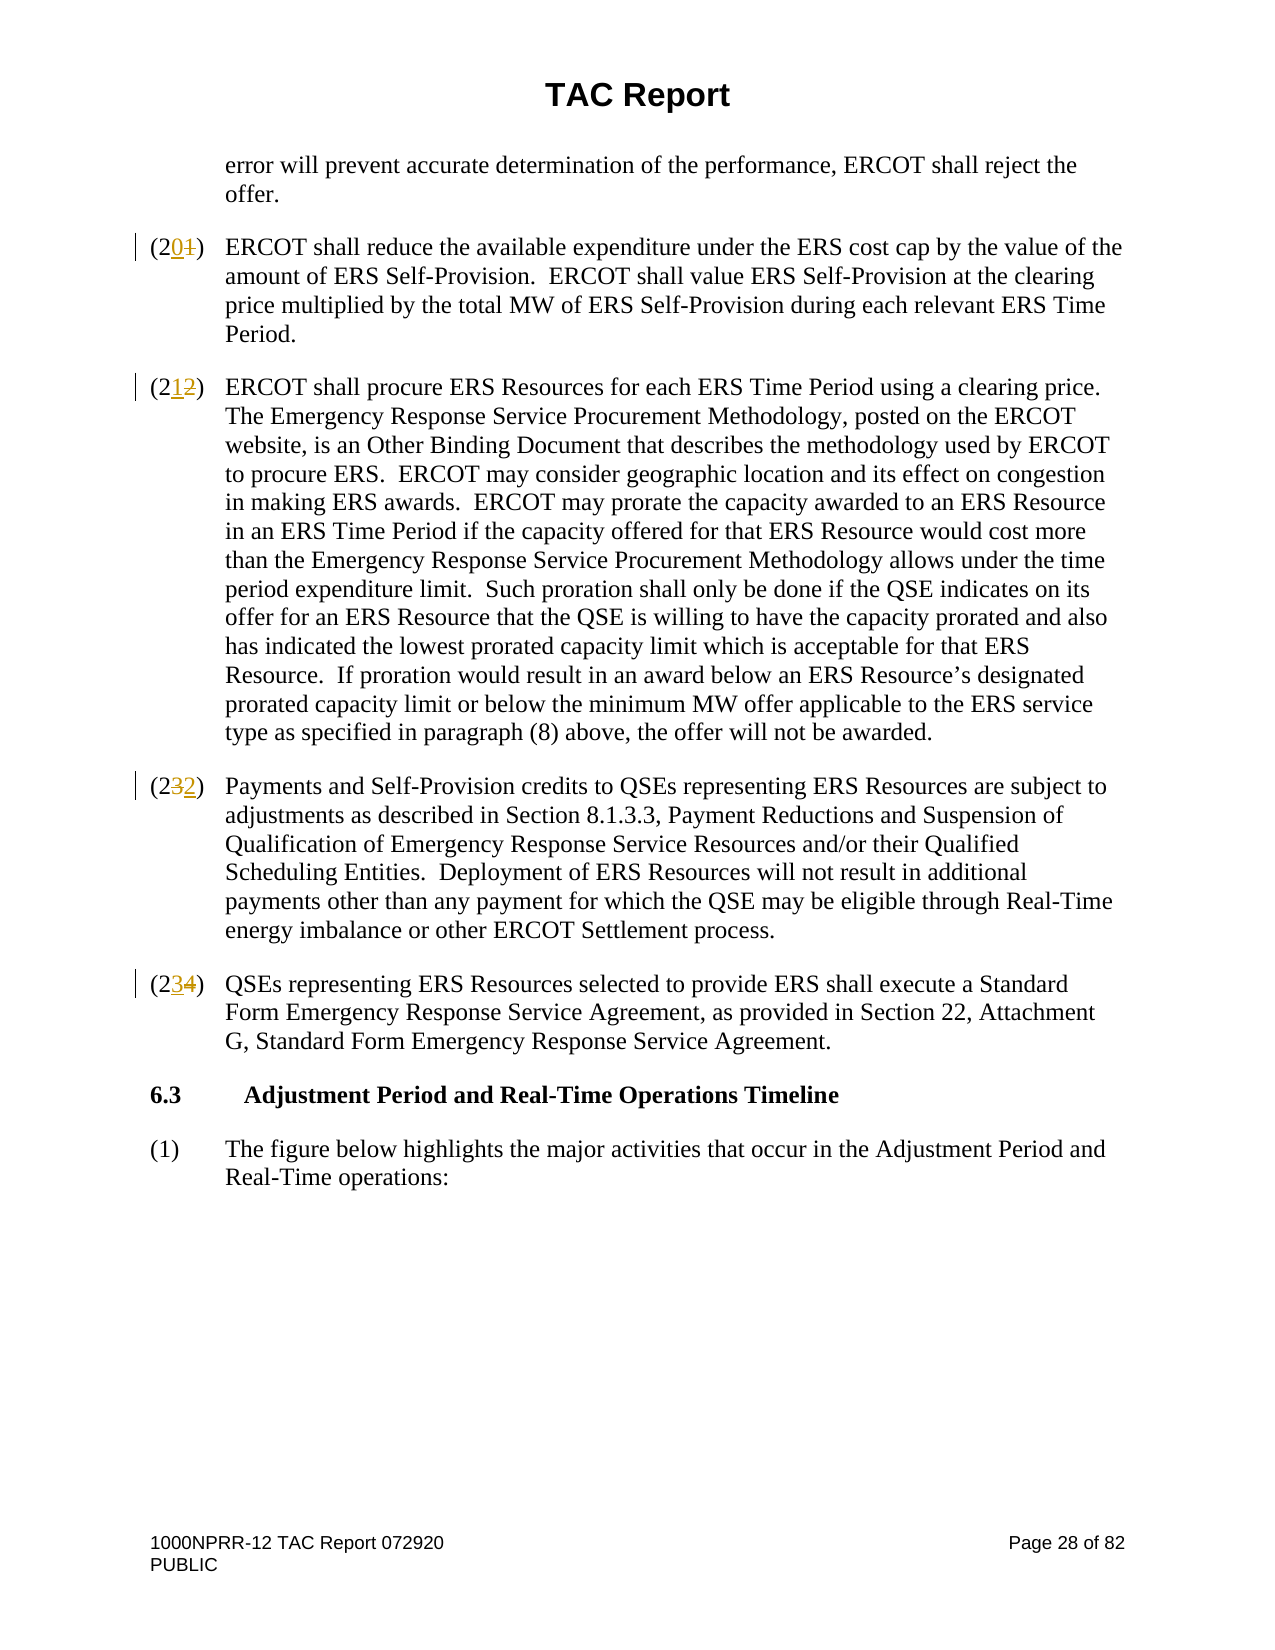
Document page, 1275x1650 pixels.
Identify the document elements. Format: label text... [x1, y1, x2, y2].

text (1) The figure below highlights the major activities that occur in the Adjustment Period and Real-Time operations: [150, 1134, 1125, 1191]
text (2) ERCOT shall reduce the available expenditure under the ERS cost cap by the value of the amount of ERS Self-Provision. ERCOT shall value ERS Self-Provision at the clearing price multiplied by the total MW of ERS Self-Provision during each relevant ERS Time Period. [150, 232, 1125, 347]
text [150, 150, 1125, 207]
text (2) Payments and Self-Provision credits to QSEs representing ERS Resources are subject to adjustments as described in Section 8.1.3.3, Payment Reductions and Suspension of Qualification of Emergency Response Service Resources and/or their Qualified Scheduling Entities. Deployment of ERS Resources will not result in additional payments other than any payment for which the QSE may be eligible through Real-Time energy imbalance or other ERCOT Settlement process. [150, 771, 1125, 944]
text 6.3 Adjustment Period and Real-Time Operations Timeline [150, 1080, 1125, 1109]
text (2) ERCOT shall procure ERS Resources for each ERS Time Period using a clearing price. The Emergency Response Service Procurement Methodology, posted on the ERCOT website, is an Other Binding Document that describes the methodology used by ERCOT to procure ERS. ERCOT may consider geographic location and its effect on congestion in making ERS awards. ERCOT may prorate the capacity awarded to an ERS Resource in an ERS Time Period if the capacity offered for that ERS Resource would cost more than the Emergency Response Service Procurement Methodology allows under the time period expenditure limit. Such proration shall only be done if the QSE indicates on its offer for an ERS Resource that the QSE is willing to have the capacity prorated and also has indicated the lowest prorated capacity limit which is acceptable for that ERS Resource. If proration would result in an award below an ERS Resource’s designated prorated capacity limit or below the minimum MW offer applicable to the ERS service type as specified in paragraph (8) above, the offer will not be awarded. [150, 372, 1125, 746]
text (2) QSEs representing ERS Resources selected to provide ERS shall execute a Standard Form Emergency Response Service Agreement, as provided in Section 22, Attachment G, Standard Form Emergency Response Service Agreement. [150, 969, 1125, 1055]
